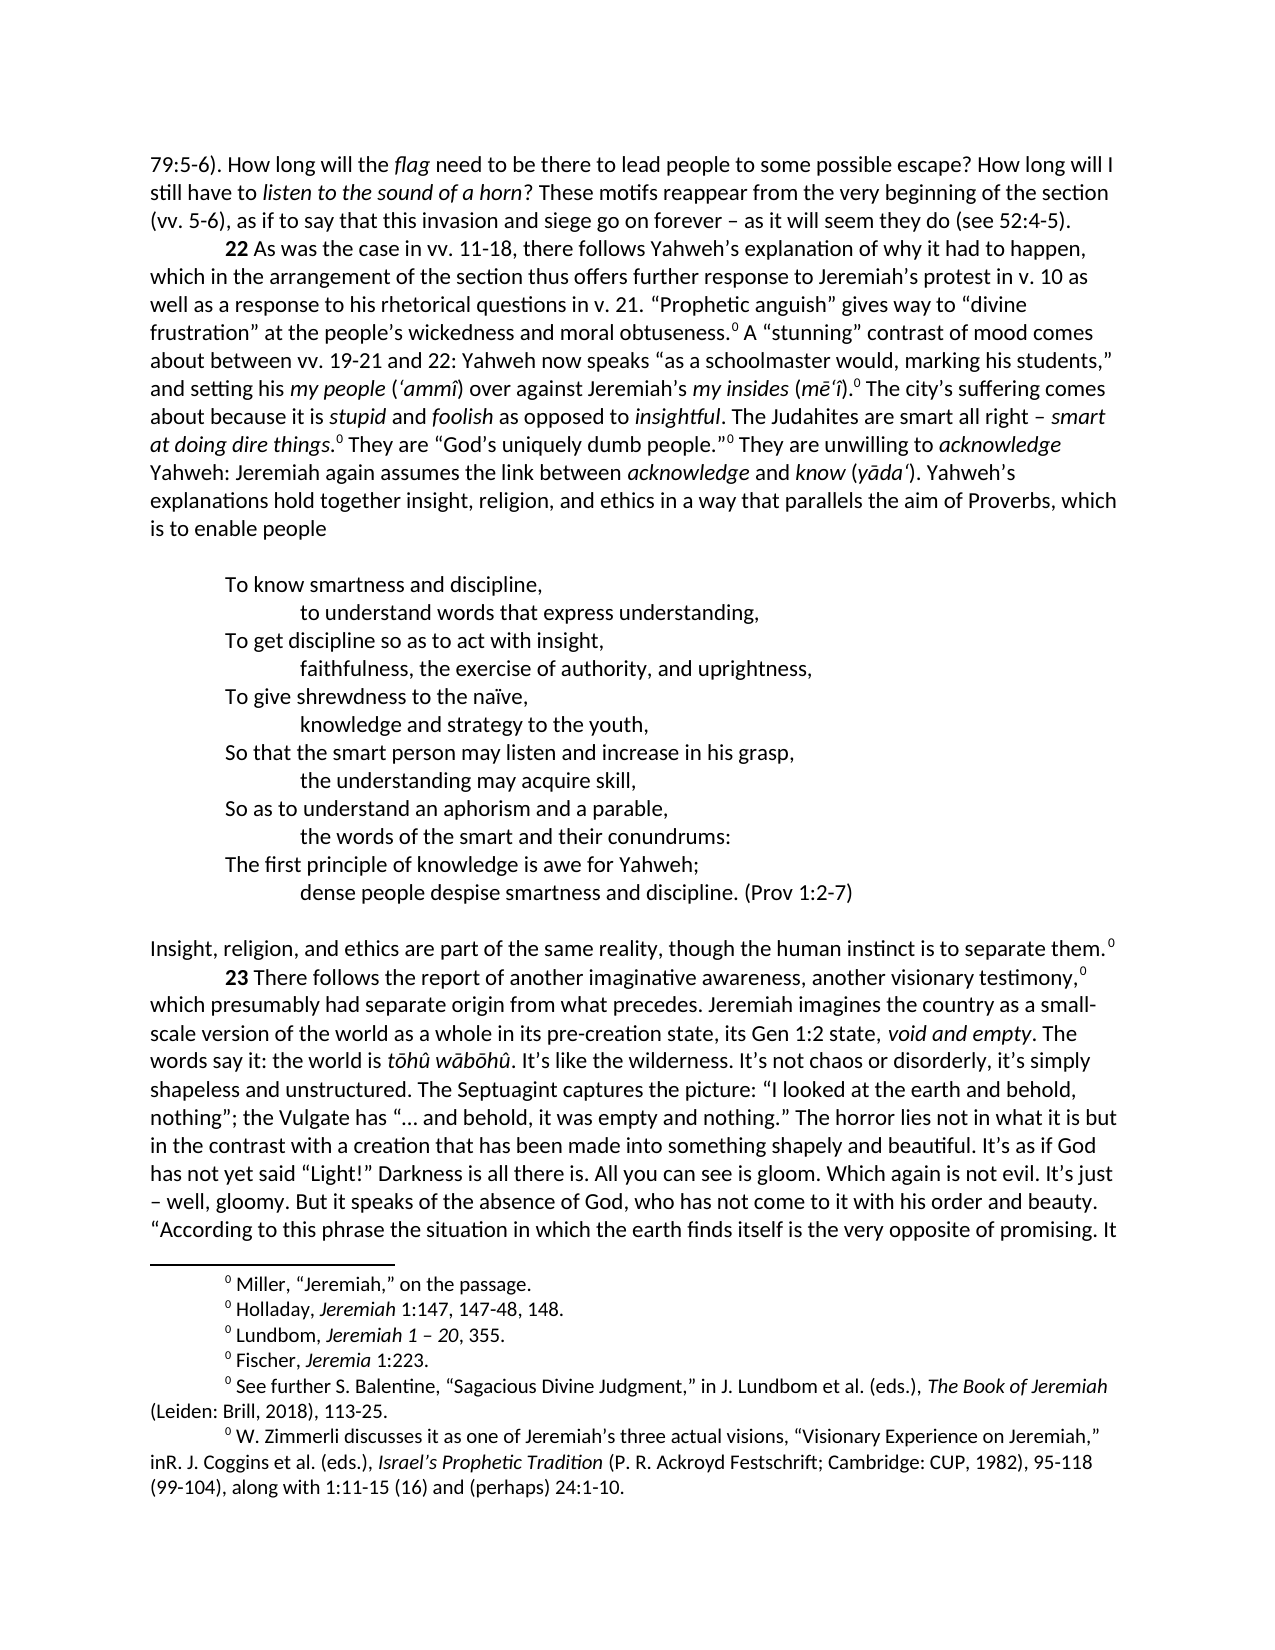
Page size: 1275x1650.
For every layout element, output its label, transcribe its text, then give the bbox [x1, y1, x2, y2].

text So that the smart person may listen and increase in his grasp, [150, 738, 1125, 766]
text To get discipline so as to act with insight, [150, 626, 1125, 654]
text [150, 150, 1125, 234]
text To give shrewdness to the naïve, [150, 682, 1125, 710]
text knowledge and strategy to the youth, [225, 710, 1125, 738]
text dense people despise smartness and discipline. (Prov 1:2-7) [225, 878, 1125, 907]
text 22 As was the case in vv. 11-18, there follows Yahweh’s explanation of why it had to happen, which in the arrangement of the section thus offers further response to Jeremiah’s protest in v. 10 as well as a response to his rhetorical questions in v. 21. “Prophetic anguish” gives way to “divine frustration” at the people’s wickedness and moral obtuseness. A “stunning” contrast of mood comes about between vv. 19-21 and 22: Yahweh now speaks “as a schoolmaster would, marking his students,” and setting his my people (‘ammî) over against Jeremiah’s my insides (mē‘î). The city’s suffering comes about because it is stupid and foolish as opposed to insightful. The Judahites are smart all right – smart at doing dire things. They are “God’s uniquely dumb people.” They are unwilling to acknowledge Yahweh: Jeremiah again assumes the link between acknowledge and know (yāda‘). Yahweh’s explanations hold together insight, religion, and ethics in a way that parallels the aim of Proverbs, which is to enable people [150, 234, 1125, 542]
text So as to understand an aphorism and a parable, [150, 794, 1125, 822]
text Insight, religion, and ethics are part of the same reality, though the human instinct is to separate them. [150, 934, 1125, 963]
text To know smartness and discipline, [150, 570, 1125, 598]
text the words of the smart and their conundrums: [225, 822, 1125, 851]
text to understand words that express understanding, [225, 598, 1125, 626]
text the understanding may acquire skill, [225, 766, 1125, 794]
text faithfulness, the exercise of authority, and uprightness, [225, 654, 1125, 682]
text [150, 963, 1125, 1243]
text The first principle of knowledge is awe for Yahweh; [150, 851, 1125, 878]
